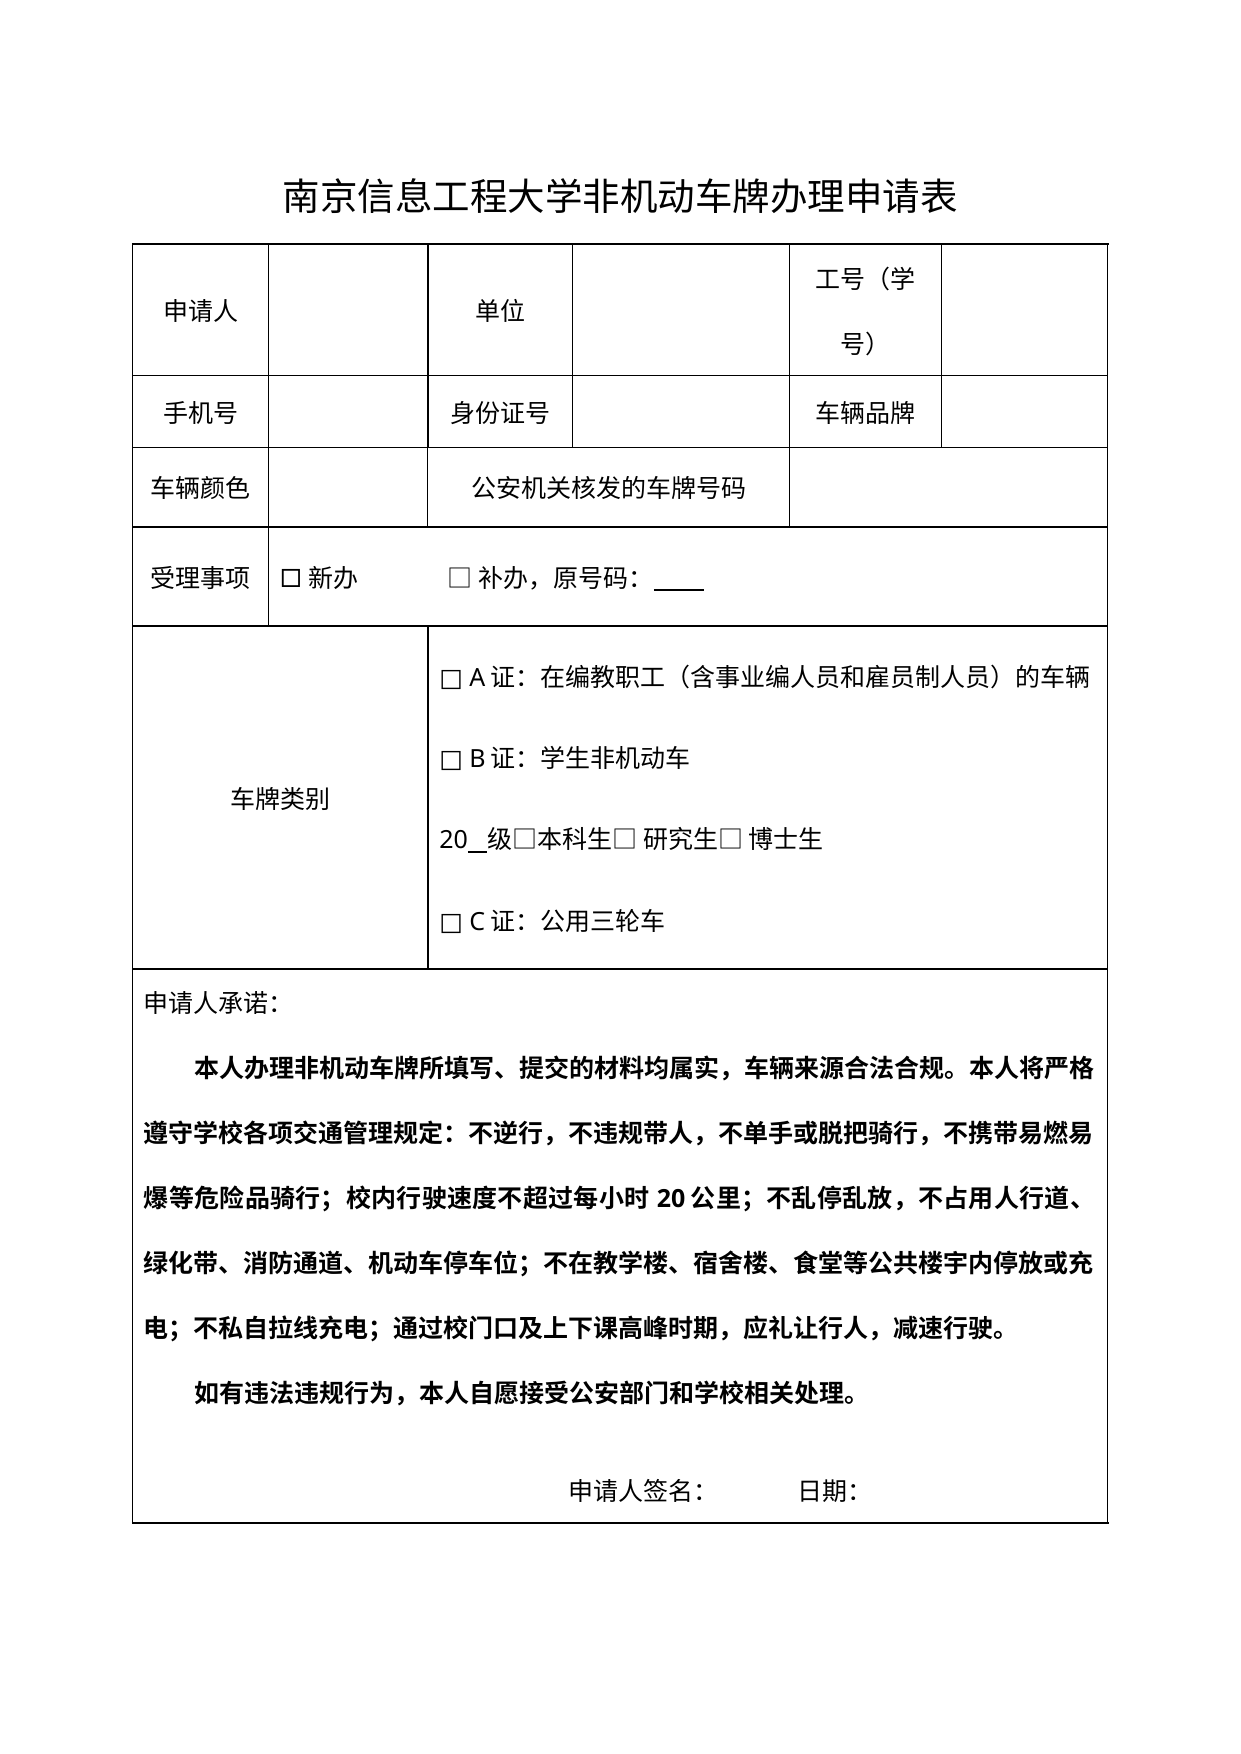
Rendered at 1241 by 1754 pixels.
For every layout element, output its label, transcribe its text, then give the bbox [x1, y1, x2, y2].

table_header 申请人 [133, 245, 268, 375]
table_cell 车辆品牌 [790, 376, 941, 446]
table_cell [269, 376, 427, 446]
table_cell 手机号 [133, 376, 268, 446]
table_cell 车牌类别 [133, 627, 427, 968]
table_header 工号（学号） [790, 245, 941, 375]
text 南京信息工程大学非机动车牌办理申请表 [187, 162, 1053, 227]
table_cell 新办 □ 补办，原号码： [269, 528, 1107, 625]
table_cell [573, 376, 789, 446]
table_header [942, 245, 1107, 375]
table_cell [942, 376, 1107, 446]
table_cell □ A证：在编教职工（含事业编人员和雇员制人员）的车辆 □ B证：学生非机动车 20 级□本科生□ 研究生□ 博士生 □ C证：公用三轮车 [429, 627, 1107, 968]
table_cell [269, 448, 427, 526]
table_cell 公安机关核发的车牌号码 [428, 448, 789, 526]
table_header [269, 245, 427, 375]
table_header [573, 245, 789, 375]
table_cell 身份证号 [429, 376, 572, 446]
table_cell [790, 448, 1107, 526]
table_header 单位 [429, 245, 572, 375]
table_cell 受理事项 [133, 528, 268, 625]
table_cell 申请人承诺： 本人办理非机动车牌所填写、提交的材料均属实，车辆来源合法合规。本人将严格遵守学校各项交通管理规定：不逆行，不违规带人，不单手或脱把骑行，不携带易燃易爆等危险品骑行；校内行驶速度不超过每小时20公里；不乱停乱放，不占用人行道、绿化带、消防通道、机动车停车位；不在教学楼、宿舍楼、食堂等公共楼宇内停放或充电；不私自拉线充电；通过校门口及上下课高峰时期，应礼让行人，减速行驶。 如有违法违规行为，本人自愿接受公安部门和学校相关处理。 申请人签名： 日期： [133, 970, 1107, 1522]
table_cell 车辆颜色 [133, 448, 268, 526]
